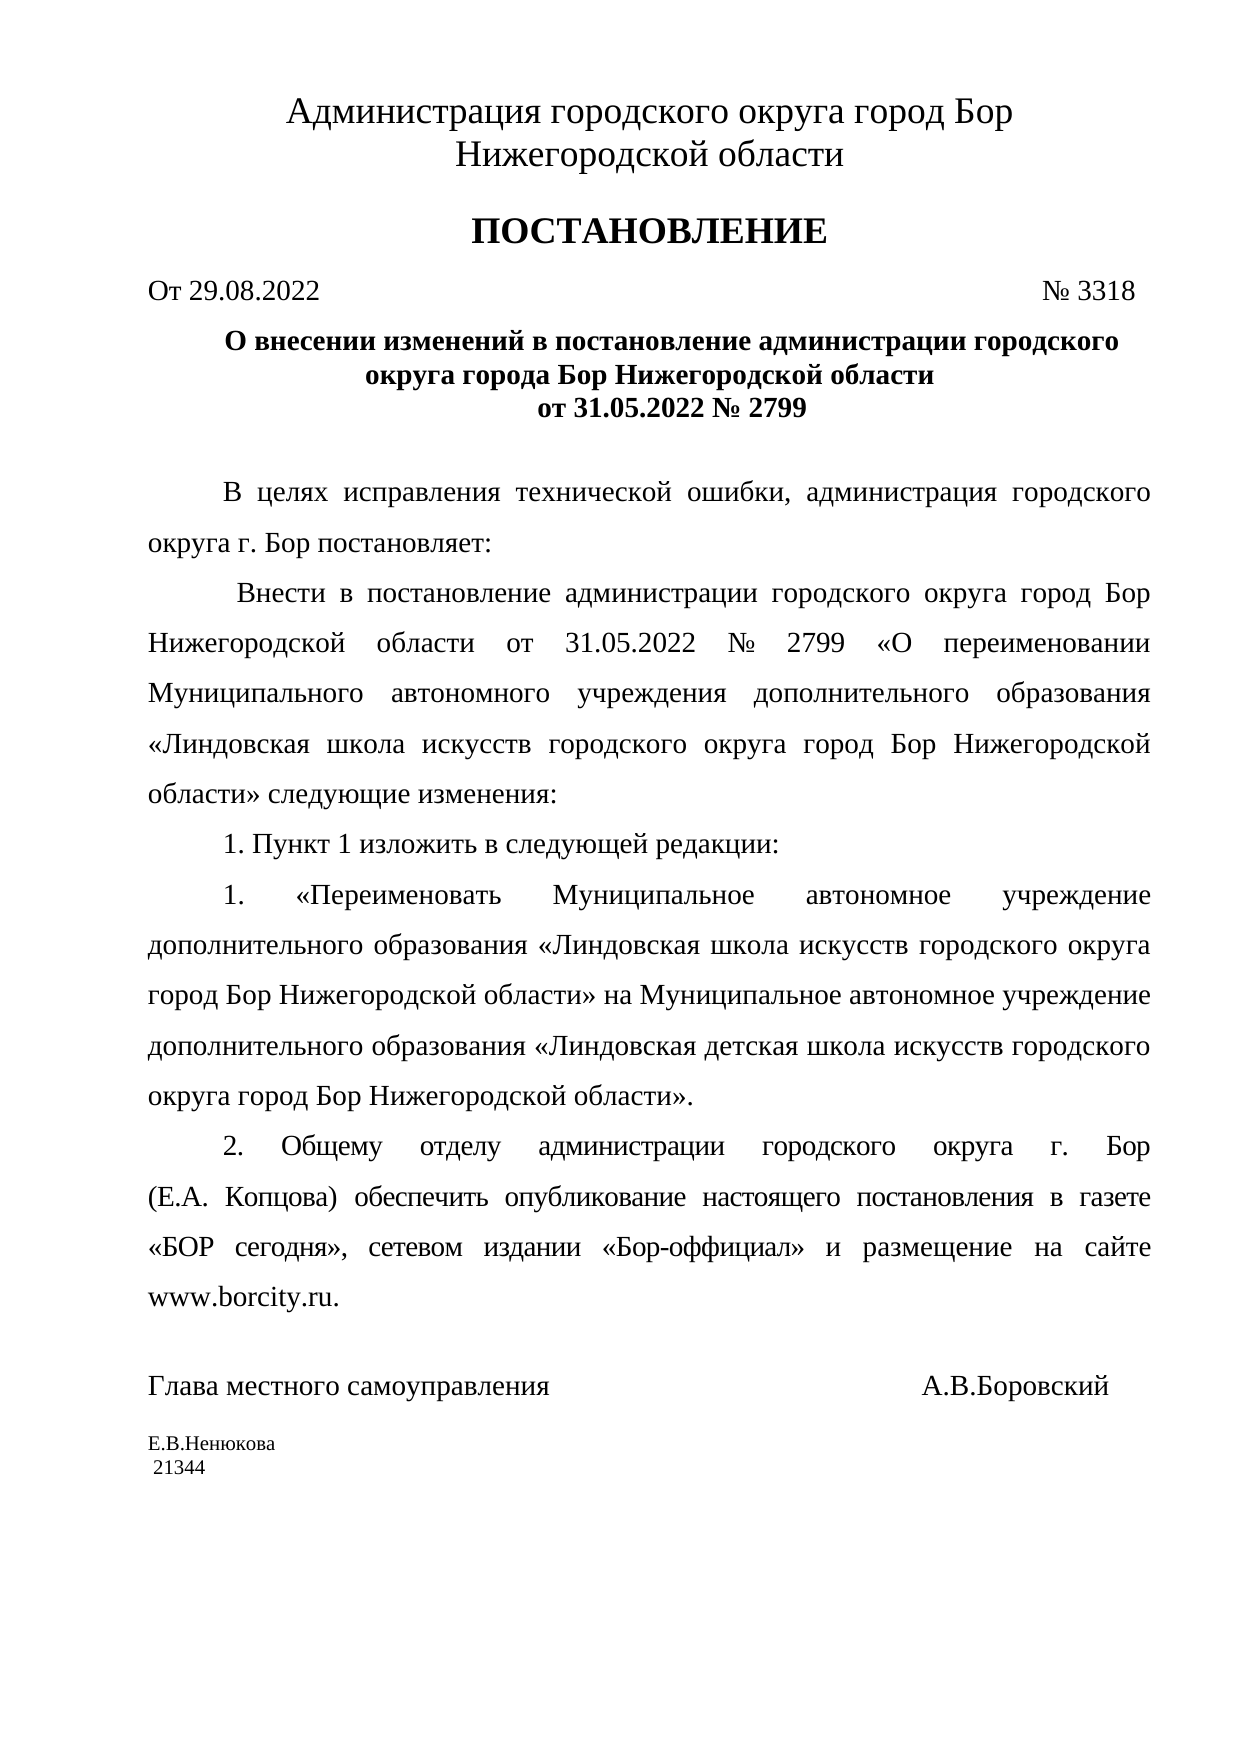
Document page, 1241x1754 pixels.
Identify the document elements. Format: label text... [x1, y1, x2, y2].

text Е.В.Ненюкова [148, 1431, 1152, 1455]
text 2. Общему отделу администрации городского округа г. Бор (Е.А. Копцова) обеспечить опубликование настоящего постановления в газете «БОР сегодня», сетевом издании «Бор-оффициал» и размещение на сайте www.borcity.ru. [148, 1128, 1152, 1313]
text от 31.05.2022 № 2799 [148, 391, 1152, 424]
subtitle В целях исправления технической ошибки, администрация городского округа г. Бор постановляет: [148, 474, 1152, 558]
list Глава местного самоуправления А.В.Боровский [148, 1368, 1152, 1402]
text Нижегородской области [148, 132, 1152, 175]
text 1. «Переименовать Муниципальное автономное учреждение дополнительного образования «Линдовская школа искусств городского округа город Бор Нижегородской области» на Муниципальное автономное учреждение дополнительного образования «Линдовская детская школа искусств городского округа город Бор Нижегородской области». [148, 877, 1152, 1112]
text От 29.08.2022 № 3318 [148, 273, 1152, 307]
text Внести в постановление администрации городского округа город Бор Нижегородской области от 31.05.2022 № 2799 «О переименовании Муниципального автономного учреждения дополнительного образования «Линдовская школа искусств городского округа город Бор Нижегородской области» следующие изменения: [148, 575, 1152, 810]
text 21344 [148, 1455, 1152, 1479]
text Администрация городского округа город Бор [148, 89, 1152, 132]
text 1. Пункт 1 изложить в следующей редакции: [148, 827, 1152, 860]
text О внесении изменений в постановление администрации городского округа города Бор Нижегородской области [148, 323, 1152, 391]
subtitle ПОСТАНОВЛЕНИЕ [148, 208, 1152, 252]
